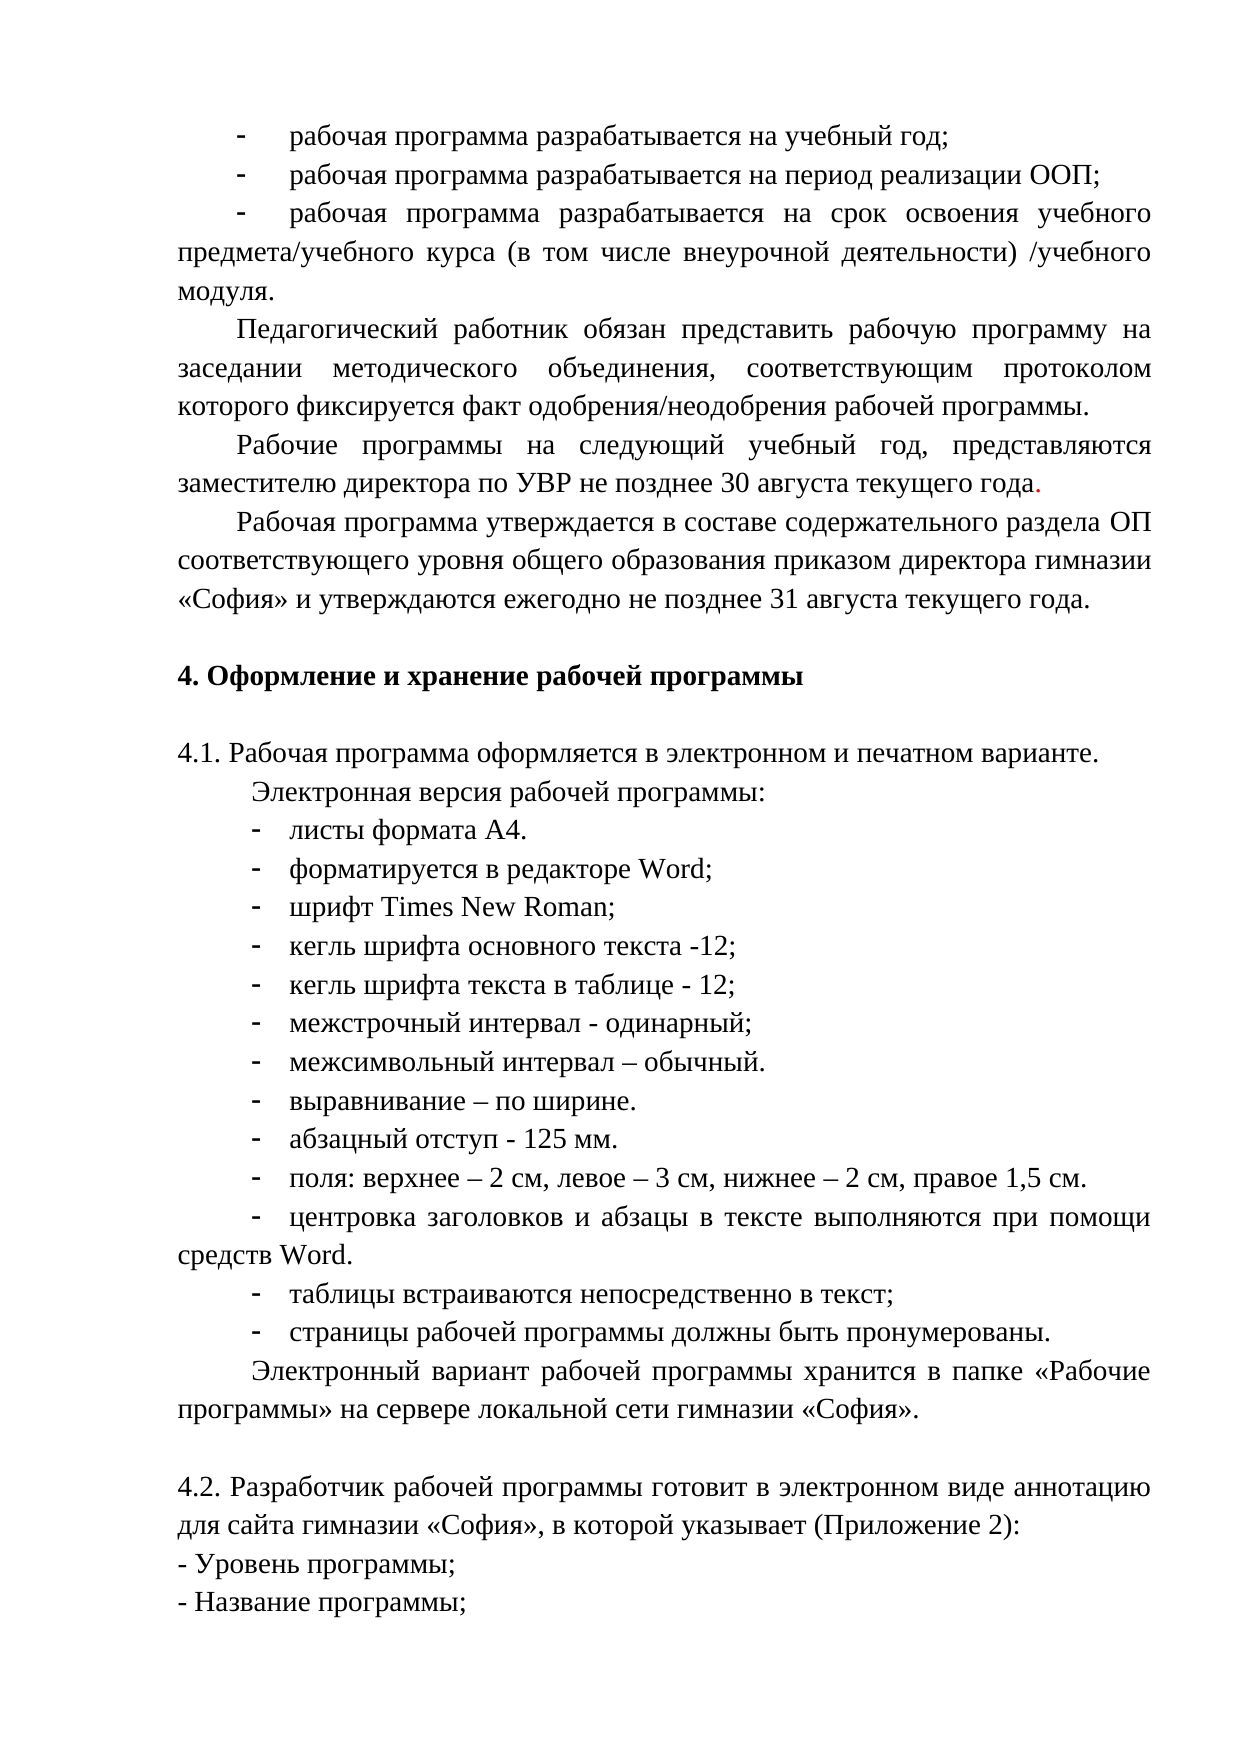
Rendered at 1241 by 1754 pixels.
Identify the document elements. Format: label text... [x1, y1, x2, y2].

text - Уровень программы; [177, 1546, 1152, 1579]
text Электронная версия рабочей программы: [177, 774, 1152, 807]
text Рабочая программа утверждается в составе содержательного раздела ОП соответствующего уровня общего образования приказом директора гимназии «София» и утверждаются ежегодно не позднее 31 августа текущего года. [177, 504, 1152, 614]
text 4.2. Разработчик рабочей программы готовит в электронном виде аннотацию для сайта гимназии «София», в которой указывает (Приложение 2): [177, 1469, 1152, 1541]
list поля: верхнее – 2 см, левое – 3 см, нижнее – 2 см, правое 1,5 см. [177, 1160, 1152, 1194]
list межстрочный интервал - одинарный; [177, 1005, 1152, 1039]
list рабочая программа разрабатывается на учебный год; [177, 118, 1152, 152]
list таблицы встраиваются непосредственно в текст; [177, 1276, 1152, 1309]
list выравнивание – по ширине. [177, 1083, 1152, 1116]
text 4. Оформление и хранение рабочей программы [177, 658, 1152, 692]
list форматируется в редакторе Word; [177, 851, 1152, 884]
text Рабочие программы на следующий учебный год, представляются заместителю директора по УВР не позднее 30 августа текущего года. [177, 427, 1152, 499]
text 4.1. Рабочая программа оформляется в электронном и печатном варианте. [177, 735, 1152, 769]
list рабочая программа разрабатывается на период реализации ООП; [177, 157, 1152, 190]
list абзацный отступ - 125 мм. [177, 1121, 1152, 1155]
list межсимвольный интервал – обычный. [177, 1044, 1152, 1078]
list шрифт Times New Roman; [177, 889, 1152, 923]
list кегль шрифта основного текста -12; [177, 928, 1152, 962]
list рабочая программа разрабатывается на срок освоения учебного предмета/учебного курса (в том числе внеурочной деятельности) /учебного модуля. [177, 195, 1152, 306]
text Электронный вариант рабочей программы хранится в папке «Рабочие программы» на сервере локальной сети гимназии «София». [177, 1353, 1152, 1425]
list страницы рабочей программы должны быть пронумерованы. [177, 1314, 1152, 1348]
text Педагогический работник обязан представить рабочую программу на заседании методического объединения, соответствующим протоколом которого фиксируется факт одобрения/неодобрения рабочей программы. [177, 311, 1152, 422]
text - Название программы; [177, 1584, 1152, 1618]
list листы формата А4. [177, 812, 1152, 846]
list центровка заголовков и абзацы в тексте выполняются при помощи средств Word. [177, 1199, 1152, 1271]
list кегль шрифта текста в таблице - 12; [177, 967, 1152, 1000]
